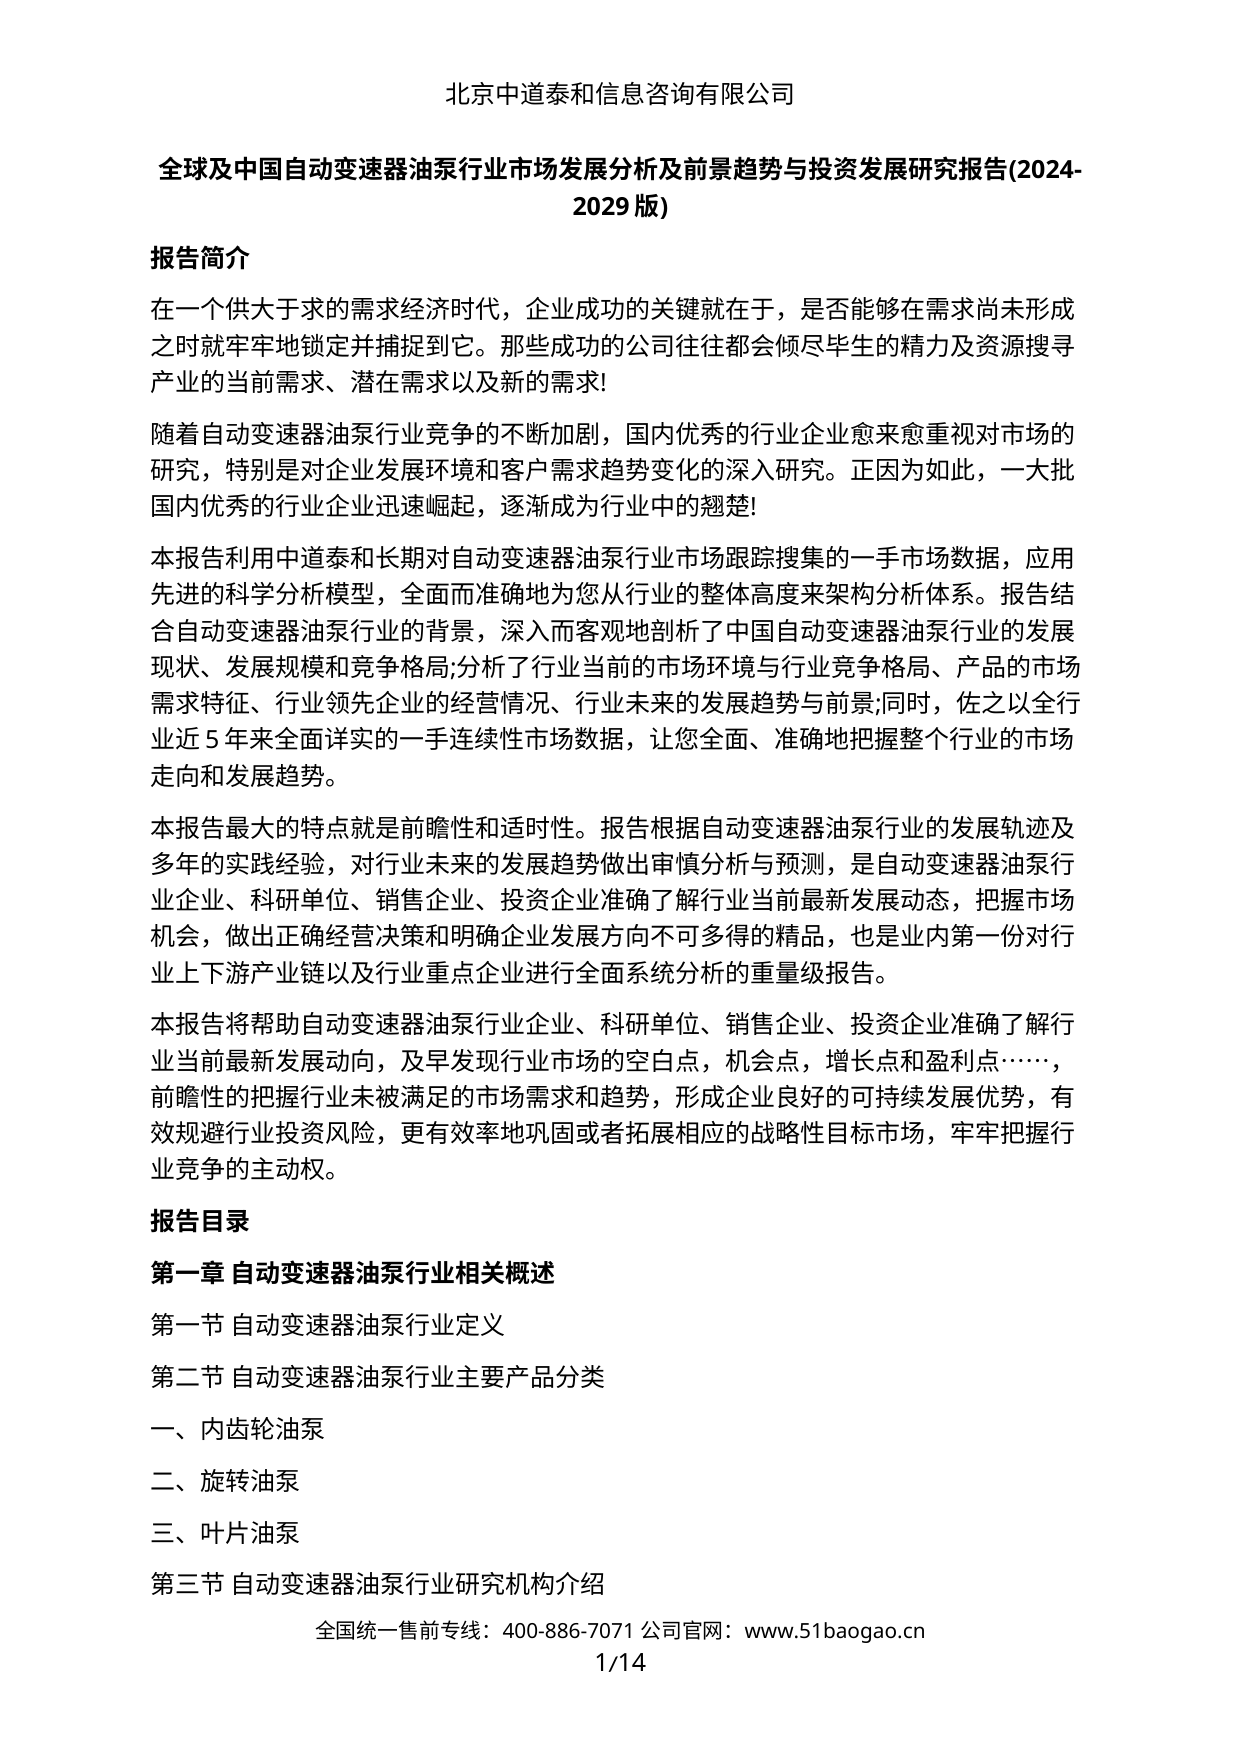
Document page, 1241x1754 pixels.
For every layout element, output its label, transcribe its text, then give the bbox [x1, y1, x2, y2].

text 第一章 自动变速器油泵行业相关概述 [150, 1254, 1090, 1290]
text 本报告最大的特点就是前瞻性和适时性。报告根据自动变速器油泵行业的发展轨迹及多年的实践经验，对行业未来的发展趋势做出审慎分析与预测，是自动变速器油泵行业企业、科研单位、销售企业、投资企业准确了解行业当前最新发展动态，把握市场机会，做出正确经营决策和明确企业发展方向不可多得的精品，也是业内第一份对行业上下游产业链以及行业重点企业进行全面系统分析的重量级报告。 [150, 808, 1090, 989]
text 第一节 自动变速器油泵行业定义 [150, 1306, 1090, 1342]
text 三、叶片油泵 [150, 1513, 1090, 1549]
text 本报告将帮助自动变速器油泵行业企业、科研单位、销售企业、投资企业准确了解行业当前最新发展动向，及早发现行业市场的空白点，机会点，增长点和盈利点……，前瞻性的把握行业未被满足的市场需求和趋势，形成企业良好的可持续发展优势，有效规避行业投资风险，更有效率地巩固或者拓展相应的战略性目标市场，牢牢把握行业竞争的主动权。 [150, 1005, 1090, 1186]
text 在一个供大于求的需求经济时代，企业成功的关键就在于，是否能够在需求尚未形成之时就牢牢地锁定并捕捉到它。那些成功的公司往往都会倾尽毕生的精力及资源搜寻产业的当前需求、潜在需求以及新的需求! [150, 290, 1090, 399]
text 报告简介 [150, 238, 1090, 274]
text 随着自动变速器油泵行业竞争的不断加剧，国内优秀的行业企业愈来愈重视对市场的研究，特别是对企业发展环境和客户需求趋势变化的深入研究。正因为如此，一大批国内优秀的行业企业迅速崛起，逐渐成为行业中的翘楚! [150, 414, 1090, 523]
text 第二节 自动变速器油泵行业主要产品分类 [150, 1357, 1090, 1394]
text 二、旋转油泵 [150, 1461, 1090, 1497]
text 全球及中国自动变速器油泵行业市场发展分析及前景趋势与投资发展研究报告(2024-2029版) [150, 150, 1090, 222]
text 本报告利用中道泰和长期对自动变速器油泵行业市场跟踪搜集的一手市场数据，应用先进的科学分析模型，全面而准确地为您从行业的整体高度来架构分析体系。报告结合自动变速器油泵行业的背景，深入而客观地剖析了中国自动变速器油泵行业的发展现状、发展规模和竞争格局;分析了行业当前的市场环境与行业竞争格局、产品的市场需求特征、行业领先企业的经营情况、行业未来的发展趋势与前景;同时，佐之以全行业近5年来全面详实的一手连续性市场数据，让您全面、准确地把握整个行业的市场走向和发展趋势。 [150, 539, 1090, 792]
text 一、内齿轮油泵 [150, 1409, 1090, 1446]
text 第三节 自动变速器油泵行业研究机构介绍 [150, 1565, 1090, 1601]
text 报告目录 [150, 1202, 1090, 1238]
